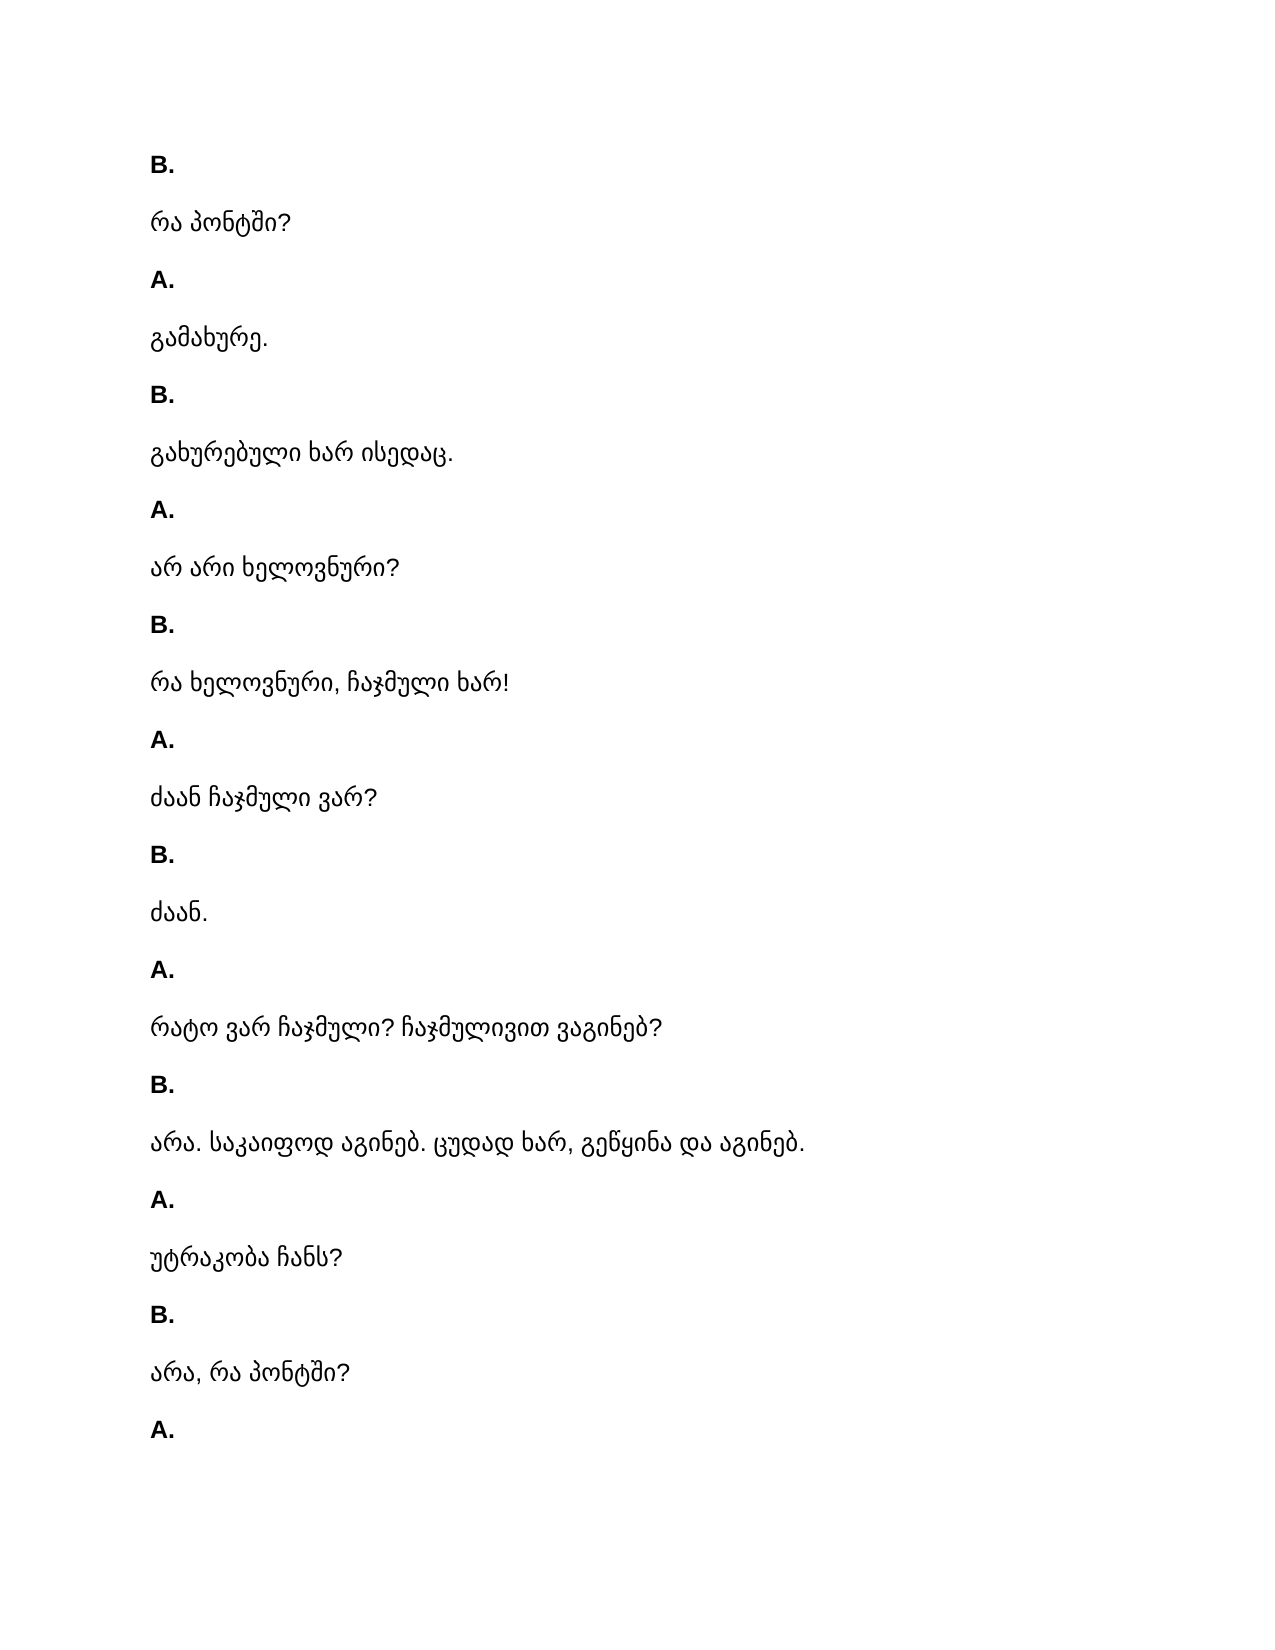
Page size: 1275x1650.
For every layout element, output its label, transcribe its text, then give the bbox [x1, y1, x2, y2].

text რატო ვარ ჩაჯმული? ჩაჯმულივით ვაგინებ? [150, 1012, 1089, 1041]
text B. [150, 380, 1089, 409]
text არა, რა პონტში? [150, 1357, 1089, 1386]
text რა პონტში? [150, 207, 1089, 236]
text A. [150, 955, 1089, 984]
text უტრაკობა ჩანს? [150, 1242, 1089, 1271]
text ძაან ჩაჯმული ვარ? [150, 782, 1089, 811]
text ძაან. [150, 897, 1089, 926]
text A. [150, 265, 1089, 294]
text A. [150, 1185, 1089, 1214]
text არა. საკაიფოდ აგინებ. ცუდად ხარ, გეწყინა და აგინებ. [150, 1127, 1089, 1156]
text B. [150, 1070, 1089, 1099]
text A. [150, 495, 1089, 524]
text გახურებული ხარ ისედაც. [150, 437, 1089, 466]
text A. [150, 725, 1089, 754]
text არ არი ხელოვნური? [150, 552, 1089, 581]
text გამახურე. [150, 322, 1089, 351]
text A. [150, 1415, 1089, 1444]
text რა ხელოვნური, ჩაჯმული ხარ! [150, 667, 1089, 696]
text B. [150, 1300, 1089, 1329]
text B. [150, 610, 1089, 639]
text B. [150, 840, 1089, 869]
text B. [150, 150, 1089, 179]
